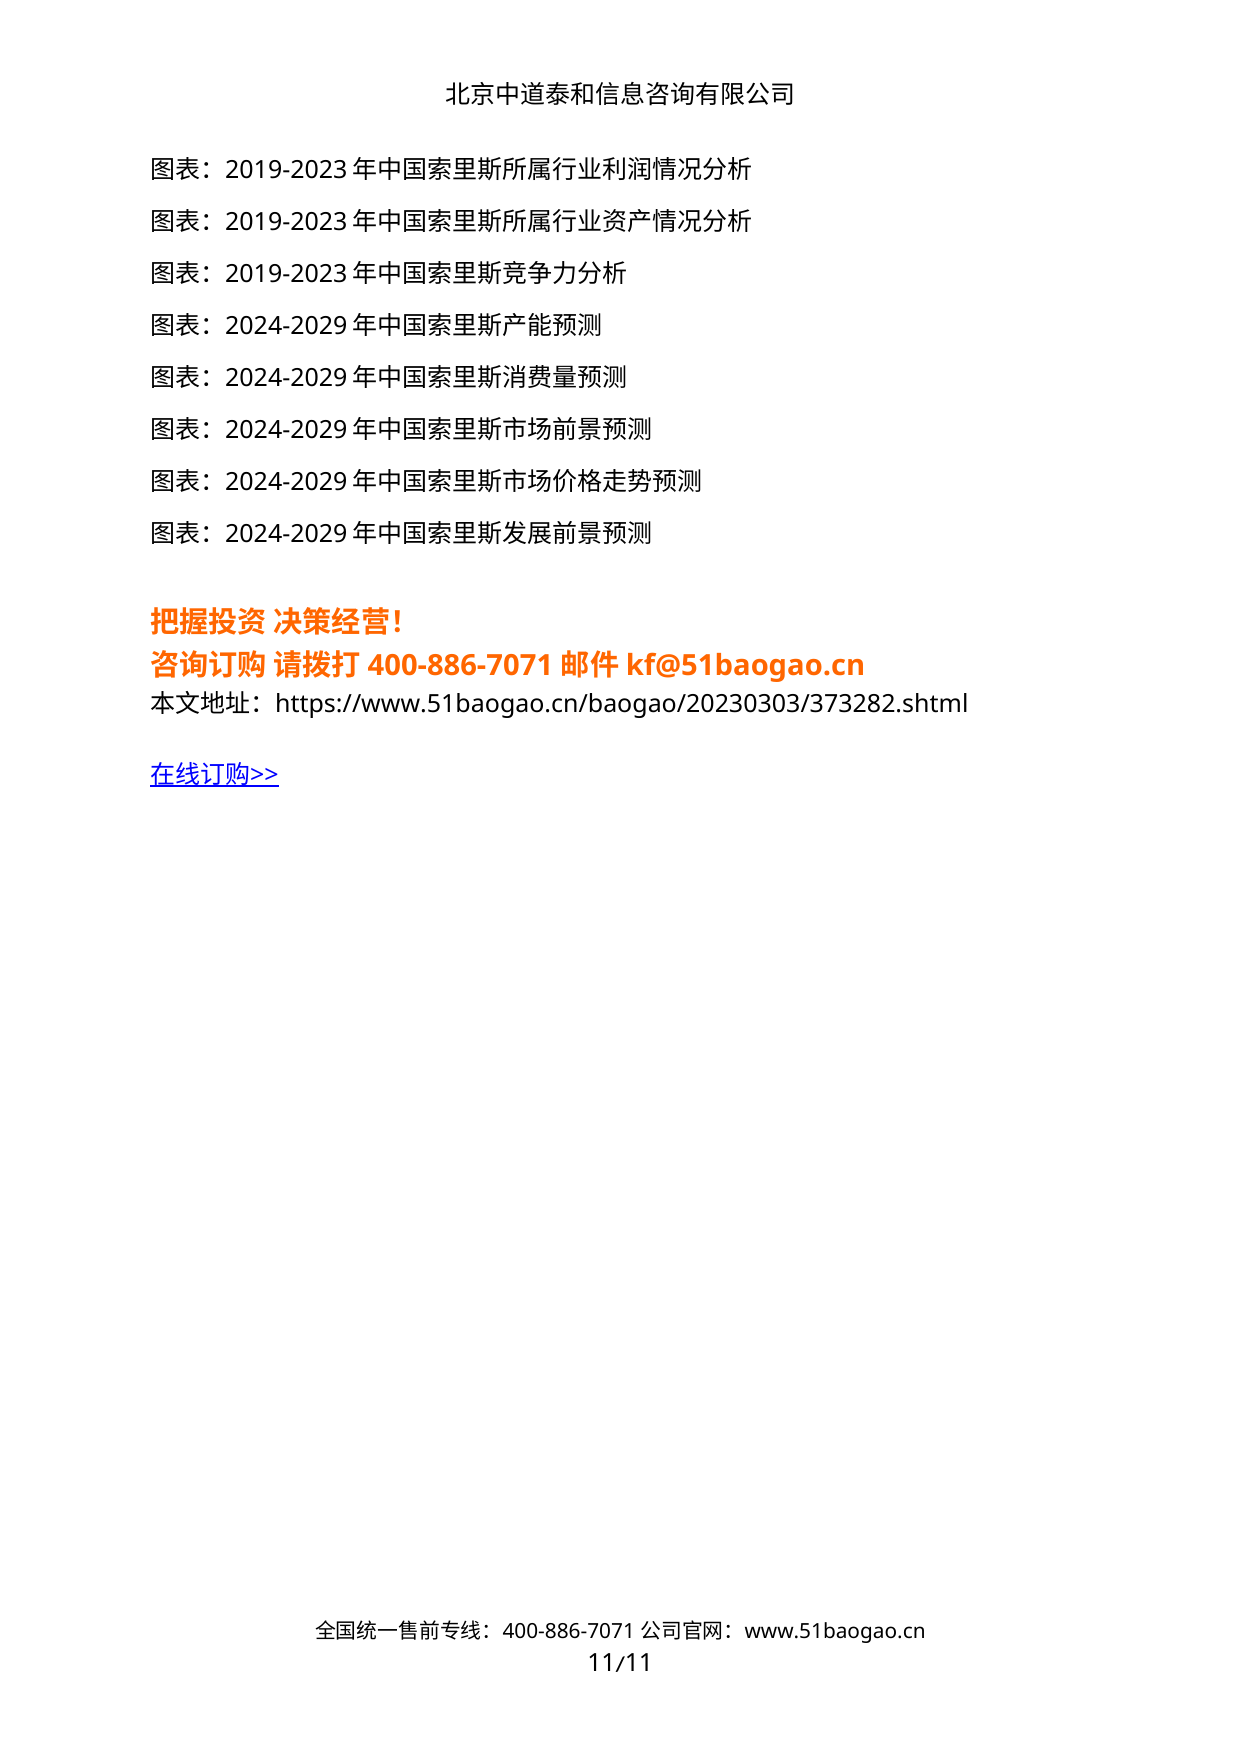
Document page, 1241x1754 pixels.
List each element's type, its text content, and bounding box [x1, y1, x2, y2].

text 图表：2024-2029年中国索里斯消费量预测 [150, 357, 1090, 394]
text 图表：2024-2029年中国索里斯发展前景预测 [150, 513, 1090, 549]
text 把握投资 决策经营！咨询订购 请拨打 400-886-7071 邮件 kf@51baogao.cn本文地址：https://www.51baogao.cn/baogao/20230303/373282.shtml [150, 565, 1090, 720]
text 图表：2024-2029年中国索里斯市场前景预测 [150, 409, 1090, 446]
text 图表：2019-2023年中国索里斯所属行业利润情况分析 [150, 150, 1090, 186]
text 图表：2019-2023年中国索里斯所属行业资产情况分析 [150, 202, 1090, 238]
text 图表：2024-2029年中国索里斯产能预测 [150, 306, 1090, 342]
text 图表：2024-2029年中国索里斯市场价格走势预测 [150, 461, 1090, 497]
text 在线订购>> [150, 720, 1090, 790]
text 图表：2019-2023年中国索里斯竞争力分析 [150, 254, 1090, 290]
